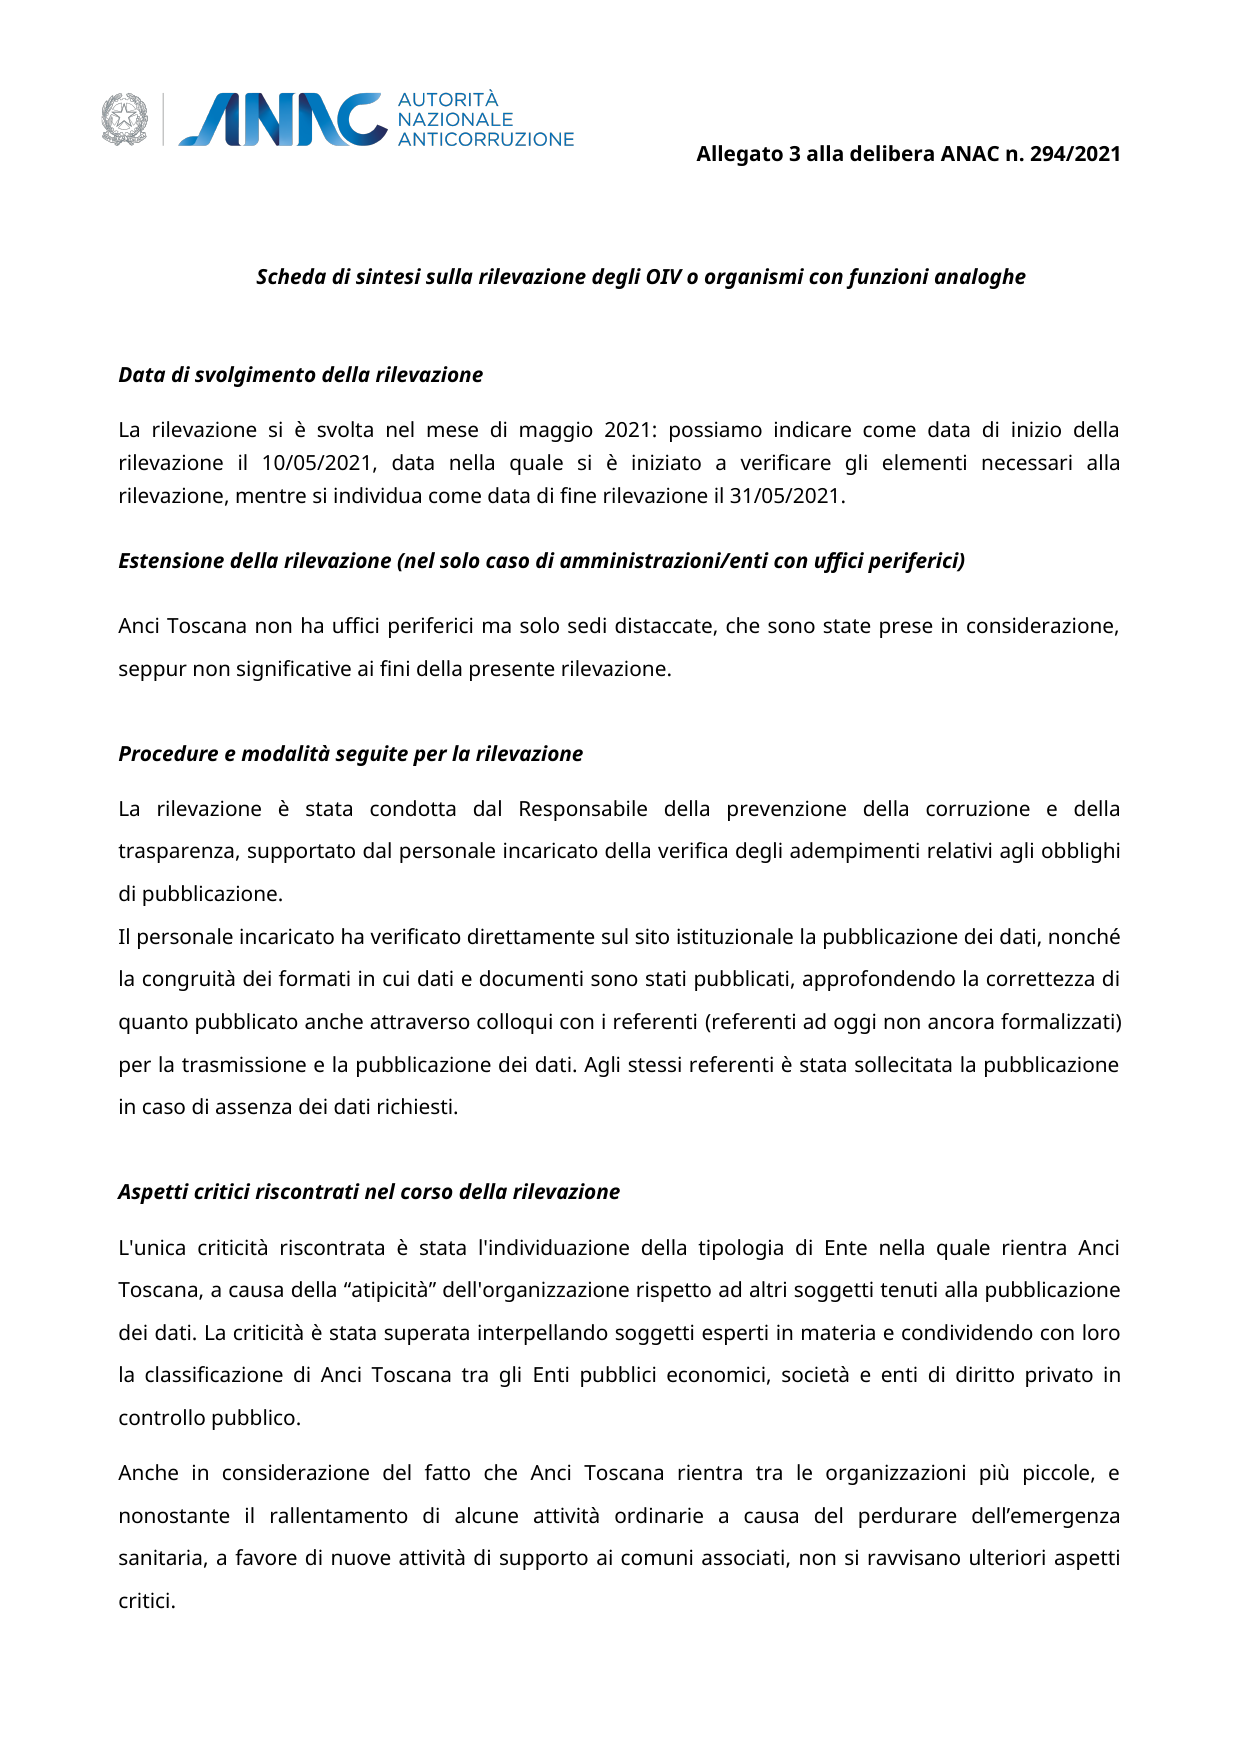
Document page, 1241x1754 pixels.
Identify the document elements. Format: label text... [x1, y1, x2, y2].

text Procedure e modalità seguite per la rilevazione [118, 739, 1122, 767]
text Data di svolgimento della rilevazione [118, 360, 1122, 389]
text Anci Toscana non ha uffici periferici ma solo sedi distaccate, che sono state prese in considerazione, seppur non significative ai fini della presente rilevazione. [118, 611, 1122, 682]
text Anche in considerazione del fatto che Anci Toscana rientra tra le organizzazioni più piccole, e nonostante il rallentamento di alcune attività ordinarie a causa del perdurare dell’emergenza sanitaria, a favore di nuove attività di supporto ai comuni associati, non si ravvisano ulteriori aspetti critici. [118, 1458, 1122, 1614]
text La rilevazione si è svolta nel mese di maggio 2021: possiamo indicare come data di inizio della rilevazione il 10/05/2021, data nella quale si è iniziato a verificare gli elementi necessari alla rilevazione, mentre si individua come data di fine rilevazione il 31/05/2021. [118, 416, 1122, 509]
text La rilevazione è stata condotta dal Responsabile della prevenzione della corruzione e della trasparenza, supportato dal personale incaricato della verifica degli adempimenti relativi agli obblighi di pubblicazione. [118, 794, 1122, 908]
text Il personale incaricato ha verificato direttamente sul sito istituzionale la pubblicazione dei dati, nonché la congruità dei formati in cui dati e documenti sono stati pubblicati, approfondendo la correttezza di quanto pubblicato anche attraverso colloqui con i referenti (referenti ad oggi non ancora formalizzati) per la trasmissione e la pubblicazione dei dati. Agli stessi referenti è stata sollecitata la pubblicazione in caso di assenza dei dati richiesti. [118, 922, 1122, 1121]
text Aspetti critici riscontrati nel corso della rilevazione [118, 1177, 1122, 1206]
text L'unica criticità riscontrata è stata l'individuazione della tipologia di Ente nella quale rientra Anci Toscana, a causa della “atipicità” dell'organizzazione rispetto ad altri soggetti tenuti alla pubblicazione dei dati. La criticità è stata superata interpellando soggetti esperti in materia e condividendo con loro la classificazione di Anci Toscana tra gli Enti pubblici economici, società e enti di diritto privato in controllo pubblico. [118, 1233, 1122, 1431]
text Estensione della rilevazione (nel solo caso di amministrazioni/enti con uffici periferici) [118, 546, 1122, 574]
picture [101, 89, 574, 146]
title Scheda di sintesi sulla rilevazione degli OIV o organismi con funzioni analoghe [118, 262, 1122, 290]
